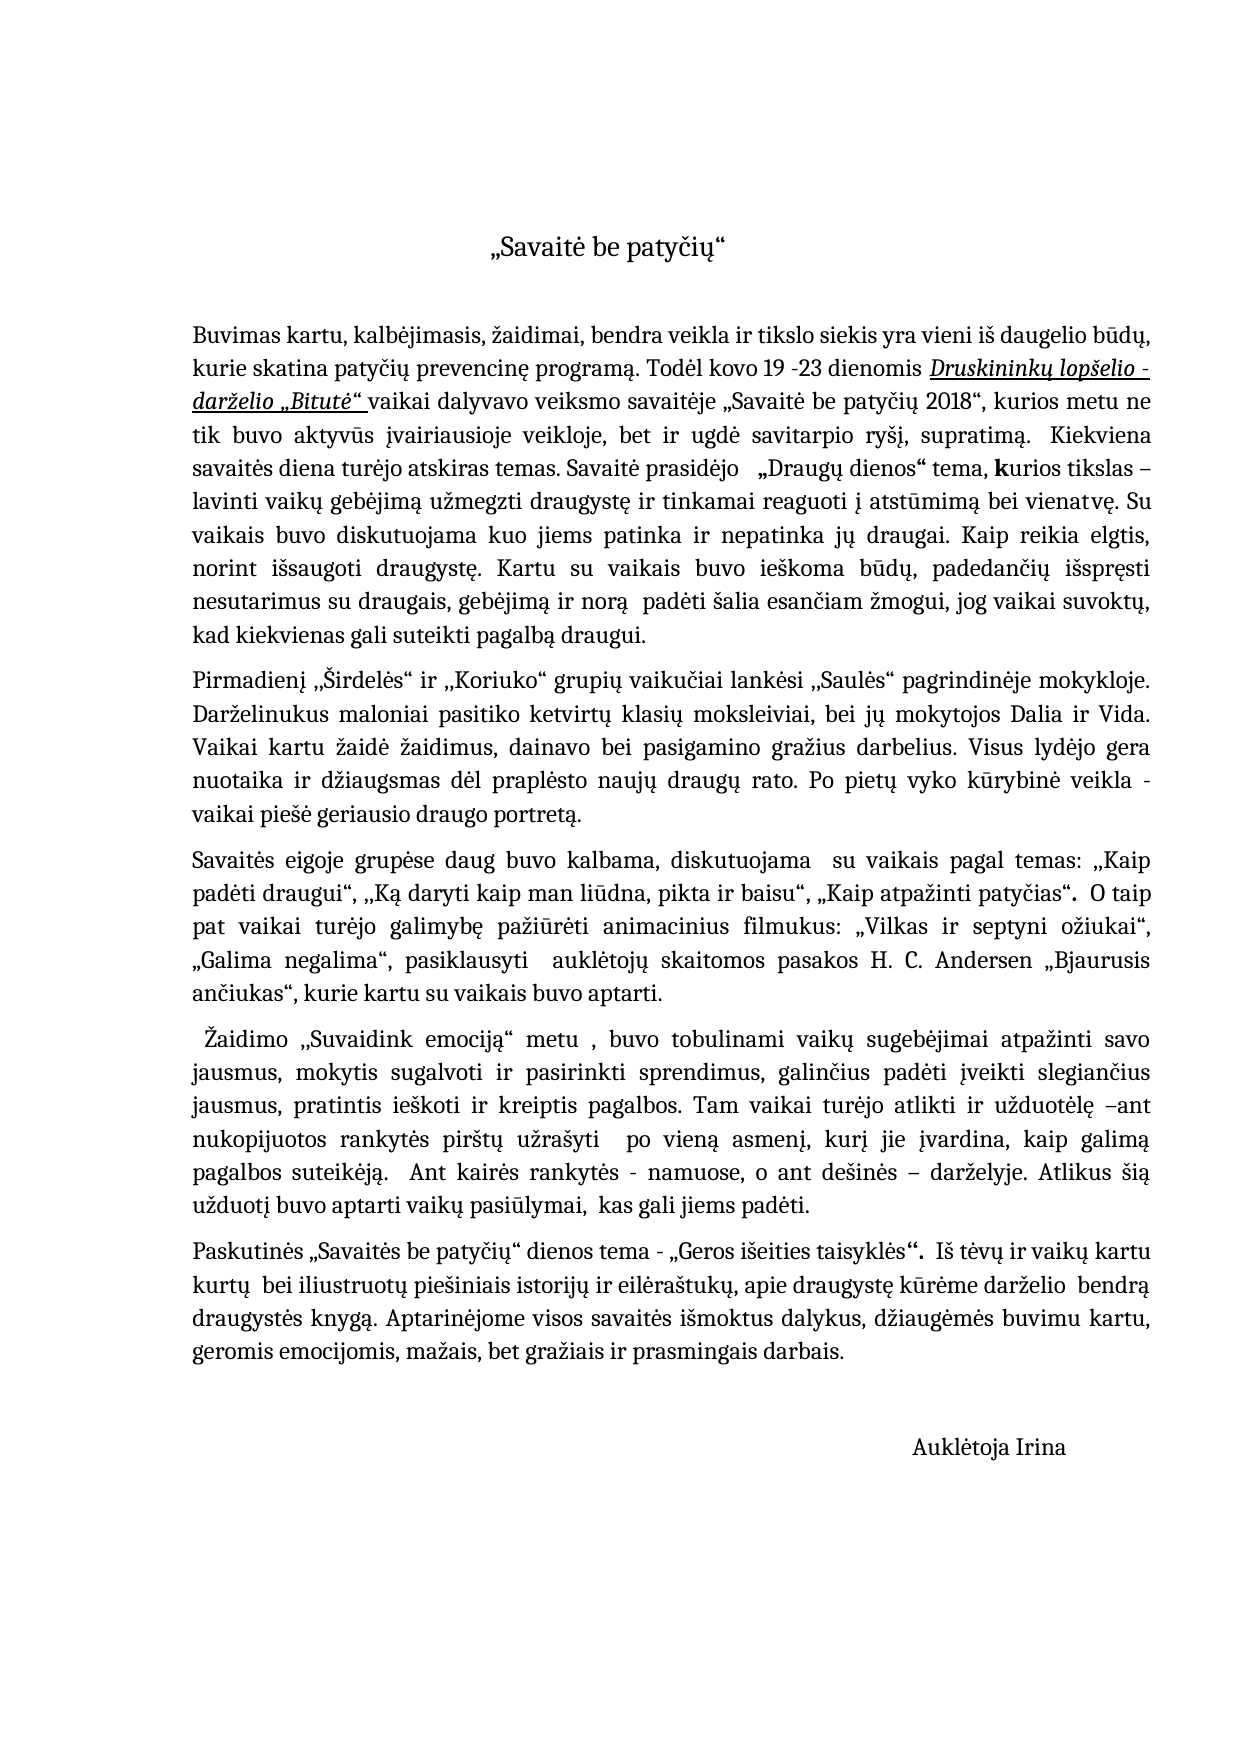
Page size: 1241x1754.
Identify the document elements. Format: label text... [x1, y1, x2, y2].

text Auklėtoja Irina [192, 1433, 1152, 1462]
text Paskutinės „Savaitės be patyčių“ dienos tema - „Geros išeities taisyklės‘‘. Iš tėvų ir vaikų kartu kurtų bei iliustruotų piešiniais istorijų ir eilėraštukų, apie draugystę kūrėme darželio bendrą draugystės knygą. Aptarinėjome visos savaitės išmoktus dalykus, džiaugėmės buvimu kartu, geromis emocijomis, mažais, bet gražiais ir prasmingais darbais. [192, 1233, 1152, 1366]
text Žaidimo ,,Suvaidink emociją“ metu , buvo tobulinami vaikų sugebėjimai atpažinti savo jausmus, mokytis sugalvoti ir pasirinkti sprendimus, galinčius padėti įveikti slegiančius jausmus, pratintis ieškoti ir kreiptis pagalbos. Tam vaikai turėjo atlikti ir užduotėlę –ant nukopijuotos rankytės pirštų užrašyti po vieną asmenį, kurį jie įvardina, kaip galimą pagalbos suteikėją. Ant kairės rankytės - namuose, o ant dešinės – darželyje. Atlikus šią užduotį buvo aptarti vaikų pasiūlymai, kas gali jiems padėti. [192, 1021, 1152, 1221]
text Buvimas kartu, kalbėjimasis, žaidimai, bendra veikla ir tikslo siekis yra vieni iš daugelio būdų, kurie skatina patyčių prevencinę programą. Todėl kovo 19 -23 dienomis Druskininkų lopšelio - darželio „Bitutė“ vaikai dalyvavo veiksmo savaitėje „Savaitė be patyčių 2018“, kurios metu ne tik buvo aktyvūs įvairiausioje veikloje, bet ir ugdė savitarpio ryšį, supratimą. Kiekviena savaitės diena turėjo atskiras temas. Savaitė prasidėjo „Draugų dienos“ tema, kurios tikslas – lavinti vaikų gebėjimą užmegzti draugystę ir tinkamai reaguoti į atstūmimą bei vienatvę. Su vaikais buvo diskutuojama kuo jiems patinka ir nepatinka jų draugai. Kaip reikia elgtis, norint išsaugoti draugystę. Kartu su vaikais buvo ieškoma būdų, padedančių išspręsti nesutarimus su draugais, gebėjimą ir norą padėti šalia esančiam žmogui, jog vaikai suvoktų, kad kiekvienas gali suteikti pagalbą draugui. [192, 316, 1152, 650]
text Pirmadienį ,,Širdelės“ ir ,,Koriuko“ grupių vaikučiai lankėsi ,,Saulės“ pagrindinėje mokykloje. Darželinukus maloniai pasitiko ketvirtų klasių moksleiviai, bei jų mokytojos Dalia ir Vida. Vaikai kartu žaidė žaidimus, dainavo bei pasigamino gražius darbelius. Visus lydėjo gera nuotaika ir džiaugsmas dėl praplėsto naujų draugų rato. Po pietų vyko kūrybinė veikla - vaikai piešė geriausio draugo portretą. [192, 662, 1152, 829]
text Savaitės eigoje grupėse daug buvo kalbama, diskutuojama su vaikais pagal temas: ,,Kaip padėti draugui“, ,,Ką daryti kaip man liūdna, pikta ir baisu“, „Kaip atpažinti patyčias“. O taip pat vaikai turėjo galimybę pažiūrėti animacinius filmukus: „Vilkas ir septyni ožiukai“, „Galima negalima“, pasiklausyti auklėtojų skaitomos pasakos H. C. Andersen „Bjaurusis ančiukas“, kurie kartu su vaikais buvo aptarti. [192, 841, 1152, 1008]
text „Savaitė be patyčių“ [177, 230, 1152, 264]
